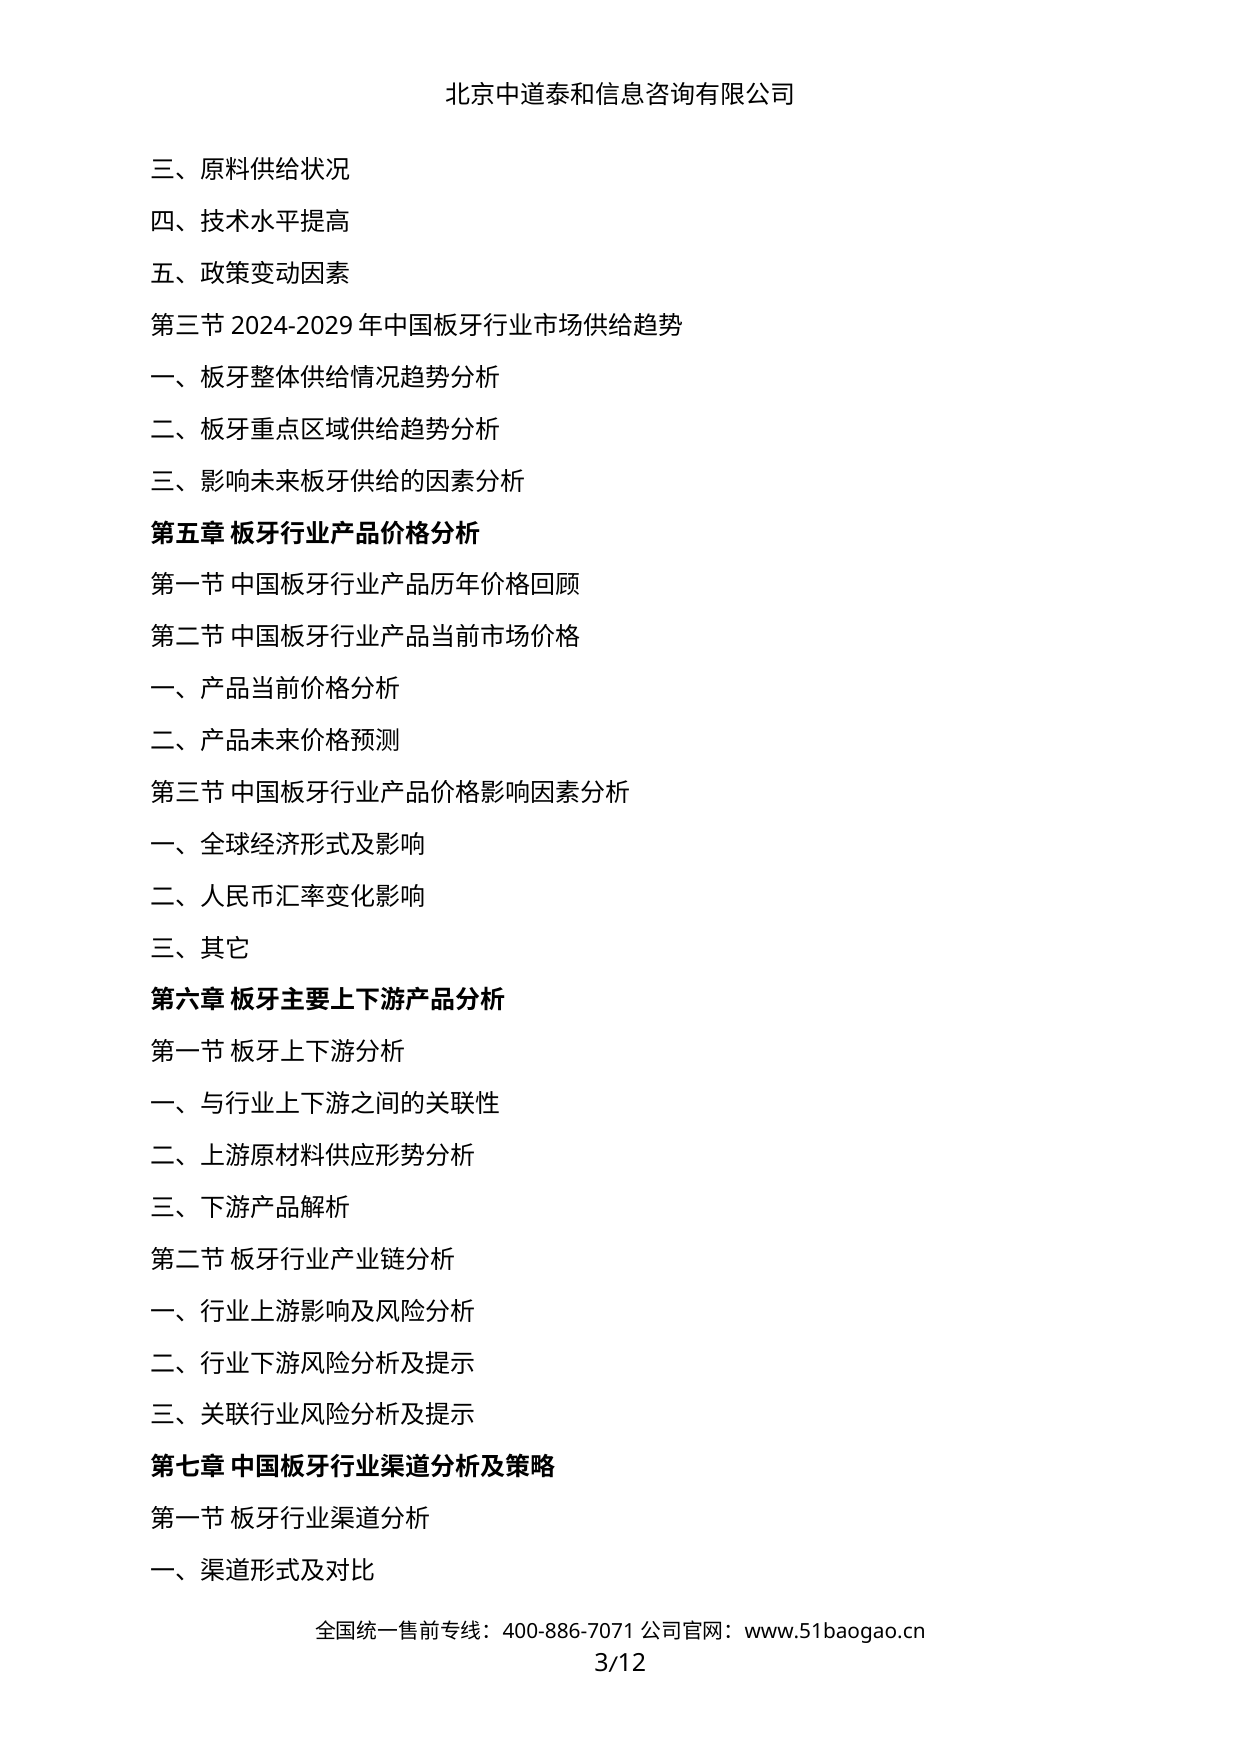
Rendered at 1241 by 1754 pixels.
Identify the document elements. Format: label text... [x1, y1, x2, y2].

text 第六章 板牙主要上下游产品分析 [150, 980, 1090, 1016]
text 第七章 中国板牙行业渠道分析及策略 [150, 1447, 1090, 1483]
text 二、产品未来价格预测 [150, 721, 1090, 757]
text 第一节 板牙上下游分析 [150, 1032, 1090, 1068]
text 第一节 板牙行业渠道分析 [150, 1499, 1090, 1535]
text 第五章 板牙行业产品价格分析 [150, 513, 1090, 549]
text 第二节 中国板牙行业产品当前市场价格 [150, 617, 1090, 653]
text 第三节 2024-2029年中国板牙行业市场供给趋势 [150, 306, 1090, 342]
text 三、原料供给状况 [150, 150, 1090, 186]
text 一、与行业上下游之间的关联性 [150, 1084, 1090, 1120]
text 一、行业上游影响及风险分析 [150, 1291, 1090, 1327]
text 四、技术水平提高 [150, 202, 1090, 238]
text 一、产品当前价格分析 [150, 669, 1090, 705]
text 三、影响未来板牙供给的因素分析 [150, 461, 1090, 497]
text 一、渠道形式及对比 [150, 1551, 1090, 1587]
text 五、政策变动因素 [150, 254, 1090, 290]
text 二、行业下游风险分析及提示 [150, 1343, 1090, 1379]
text 三、其它 [150, 928, 1090, 964]
text 第二节 板牙行业产业链分析 [150, 1239, 1090, 1276]
text 三、关联行业风险分析及提示 [150, 1395, 1090, 1431]
text 二、人民币汇率变化影响 [150, 876, 1090, 912]
text 二、上游原材料供应形势分析 [150, 1136, 1090, 1172]
text 一、全球经济形式及影响 [150, 824, 1090, 861]
text 三、下游产品解析 [150, 1187, 1090, 1224]
text 第一节 中国板牙行业产品历年价格回顾 [150, 565, 1090, 601]
text 一、板牙整体供给情况趋势分析 [150, 357, 1090, 394]
text 二、板牙重点区域供给趋势分析 [150, 409, 1090, 446]
text 第三节 中国板牙行业产品价格影响因素分析 [150, 772, 1090, 809]
